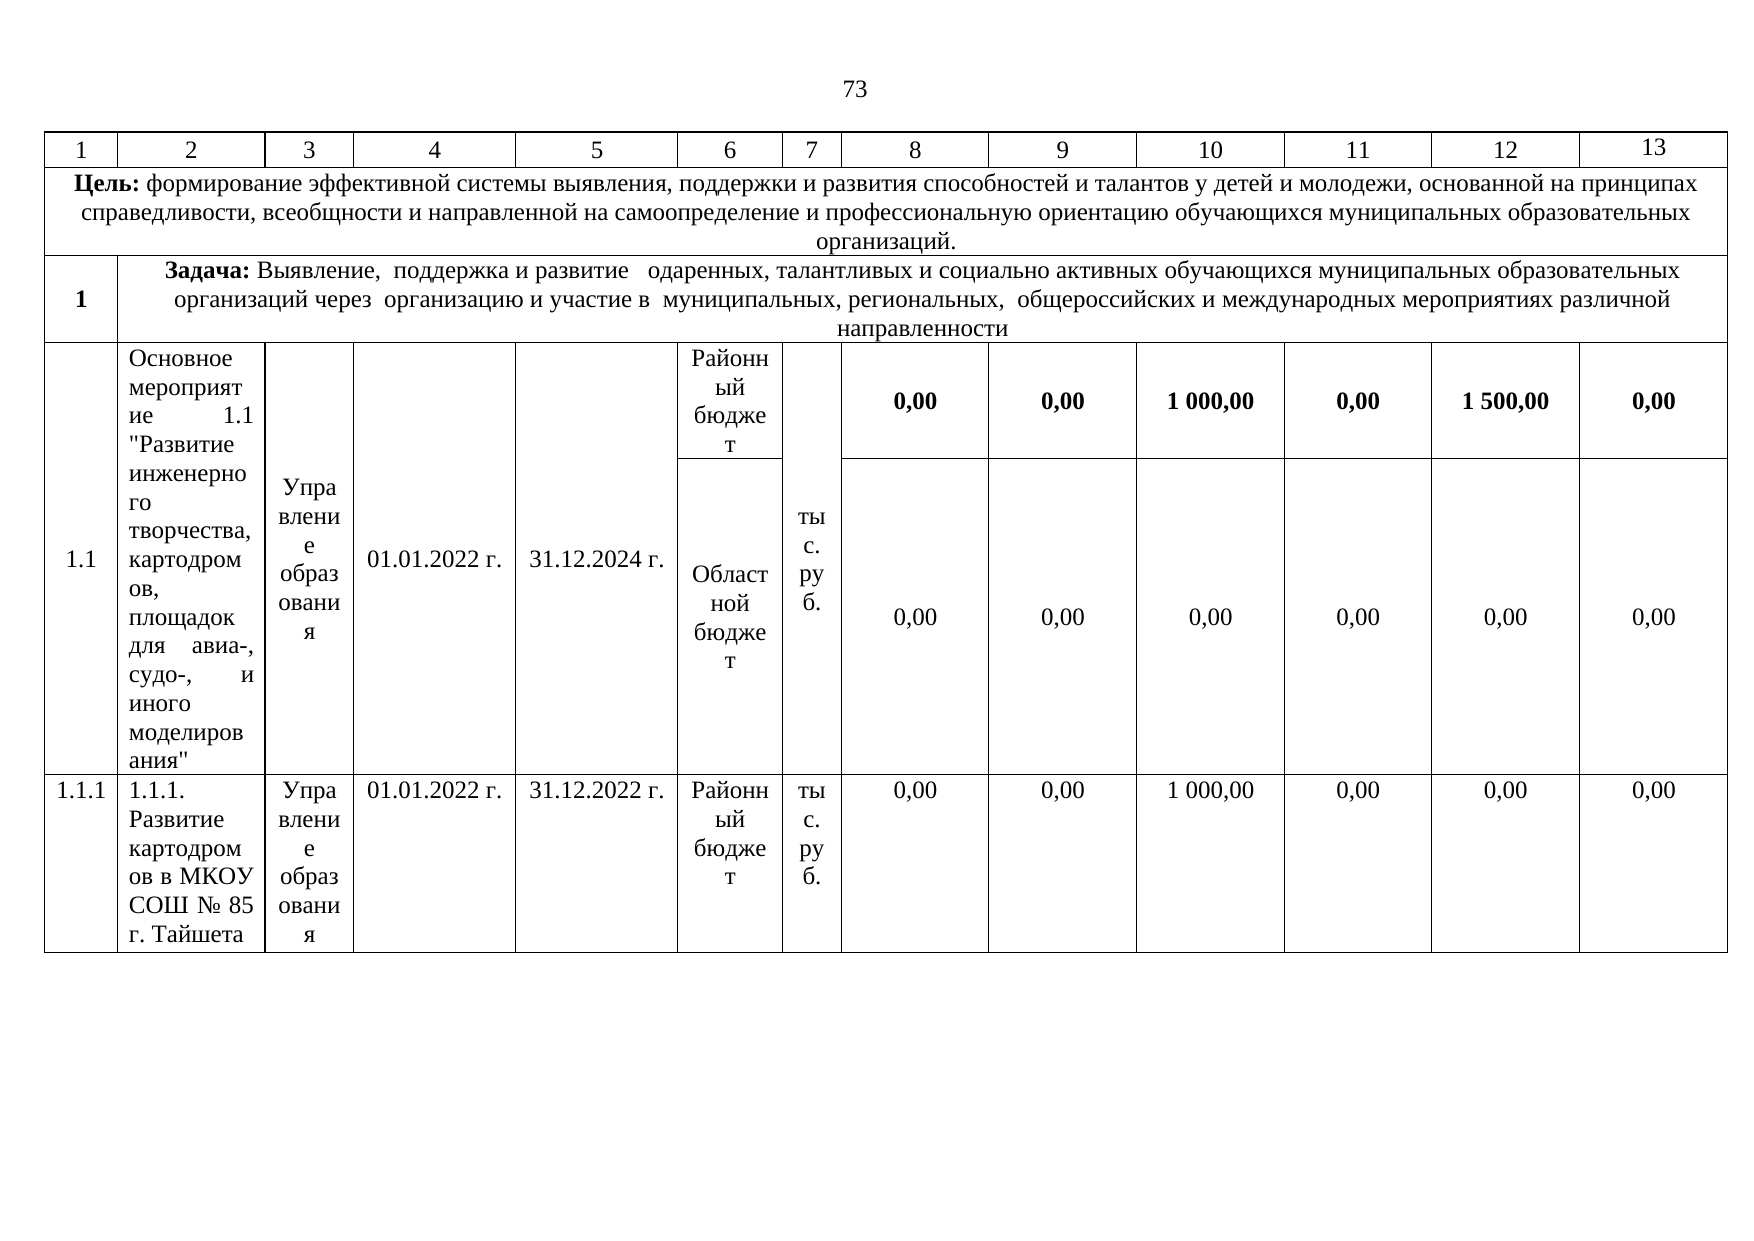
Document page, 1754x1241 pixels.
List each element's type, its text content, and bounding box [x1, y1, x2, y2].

table_cell 0,00 [1580, 775, 1727, 952]
table_cell 0,00 [1580, 459, 1727, 774]
table_cell 10 [1137, 133, 1284, 167]
table_cell 9 [989, 133, 1136, 167]
table_cell 0,00 [989, 775, 1136, 952]
table_cell 31.12.2024 г. [516, 343, 677, 774]
table_cell 1 [45, 133, 117, 167]
table_cell 0,00 [1285, 775, 1431, 952]
table_cell Районный бюджет [678, 343, 782, 458]
table_cell 1 [45, 256, 117, 342]
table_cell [266, 775, 353, 952]
table_cell Областной бюджет [678, 459, 782, 774]
table_cell 0,00 [989, 343, 1136, 458]
table_cell 1 500,00 [1432, 343, 1579, 458]
table_cell 7 [783, 133, 841, 167]
table_cell 0,00 [1432, 775, 1579, 952]
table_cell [118, 775, 264, 952]
table_cell 0,00 [842, 775, 988, 952]
table_cell 4 [354, 133, 515, 167]
table_cell Задача: Выявление, поддержка и развитие одаренных, талантливых и социально активных обучающихся муниципальных образовательных организаций через организацию и участие в муниципальных, региональных, общероссийских и международных мероприятиях различной направленности [118, 256, 1727, 342]
table_cell 0,00 [842, 459, 988, 774]
table_cell 01.01.2022 г. [354, 343, 515, 774]
table_cell 1.1.1 [45, 775, 117, 952]
table_cell 3 [266, 133, 353, 167]
table_cell 12 [1432, 133, 1579, 167]
table_cell 1 000,00 [1137, 775, 1284, 952]
table_cell 2 [118, 133, 264, 167]
table_cell Основное мероприятие 1.1 "Развитие инженерного творчества, картодромов, площадок для авиа-, судо-, и иного моделирования" [118, 343, 264, 774]
table_cell 0,00 [1432, 459, 1579, 774]
table_cell тыс. руб. [783, 343, 841, 774]
table_cell Цель: формирование эффективной системы выявления, поддержки и развития способностей и талантов у детей и молодежи, основанной на принципах справедливости, всеобщности и направленной на самоопределение и профессиональную ориентацию обучающихся муниципальных образовательных организаций. [45, 168, 1727, 254]
table_cell Районный бюджет [678, 775, 782, 952]
table_cell тыс. руб. [783, 775, 841, 952]
table_cell 01.01.2022 г. [354, 775, 515, 952]
table_cell 5 [516, 133, 677, 167]
table_cell 0,00 [1580, 343, 1727, 458]
table_cell 0,00 [1285, 343, 1431, 458]
table_cell 0,00 [989, 459, 1136, 774]
table_cell 13 [1580, 133, 1727, 167]
table_cell 11 [1285, 133, 1431, 167]
table_cell Управление образования [266, 343, 353, 774]
table_cell 1.1 [45, 343, 117, 774]
table_cell 0,00 [1285, 459, 1431, 774]
table_cell 6 [678, 133, 782, 167]
table_cell 31.12.2022 г. [516, 775, 677, 952]
table_cell 8 [842, 133, 988, 167]
table_cell 0,00 [842, 343, 988, 458]
table_cell 1 000,00 [1137, 343, 1284, 458]
table_cell 0,00 [1137, 459, 1284, 774]
